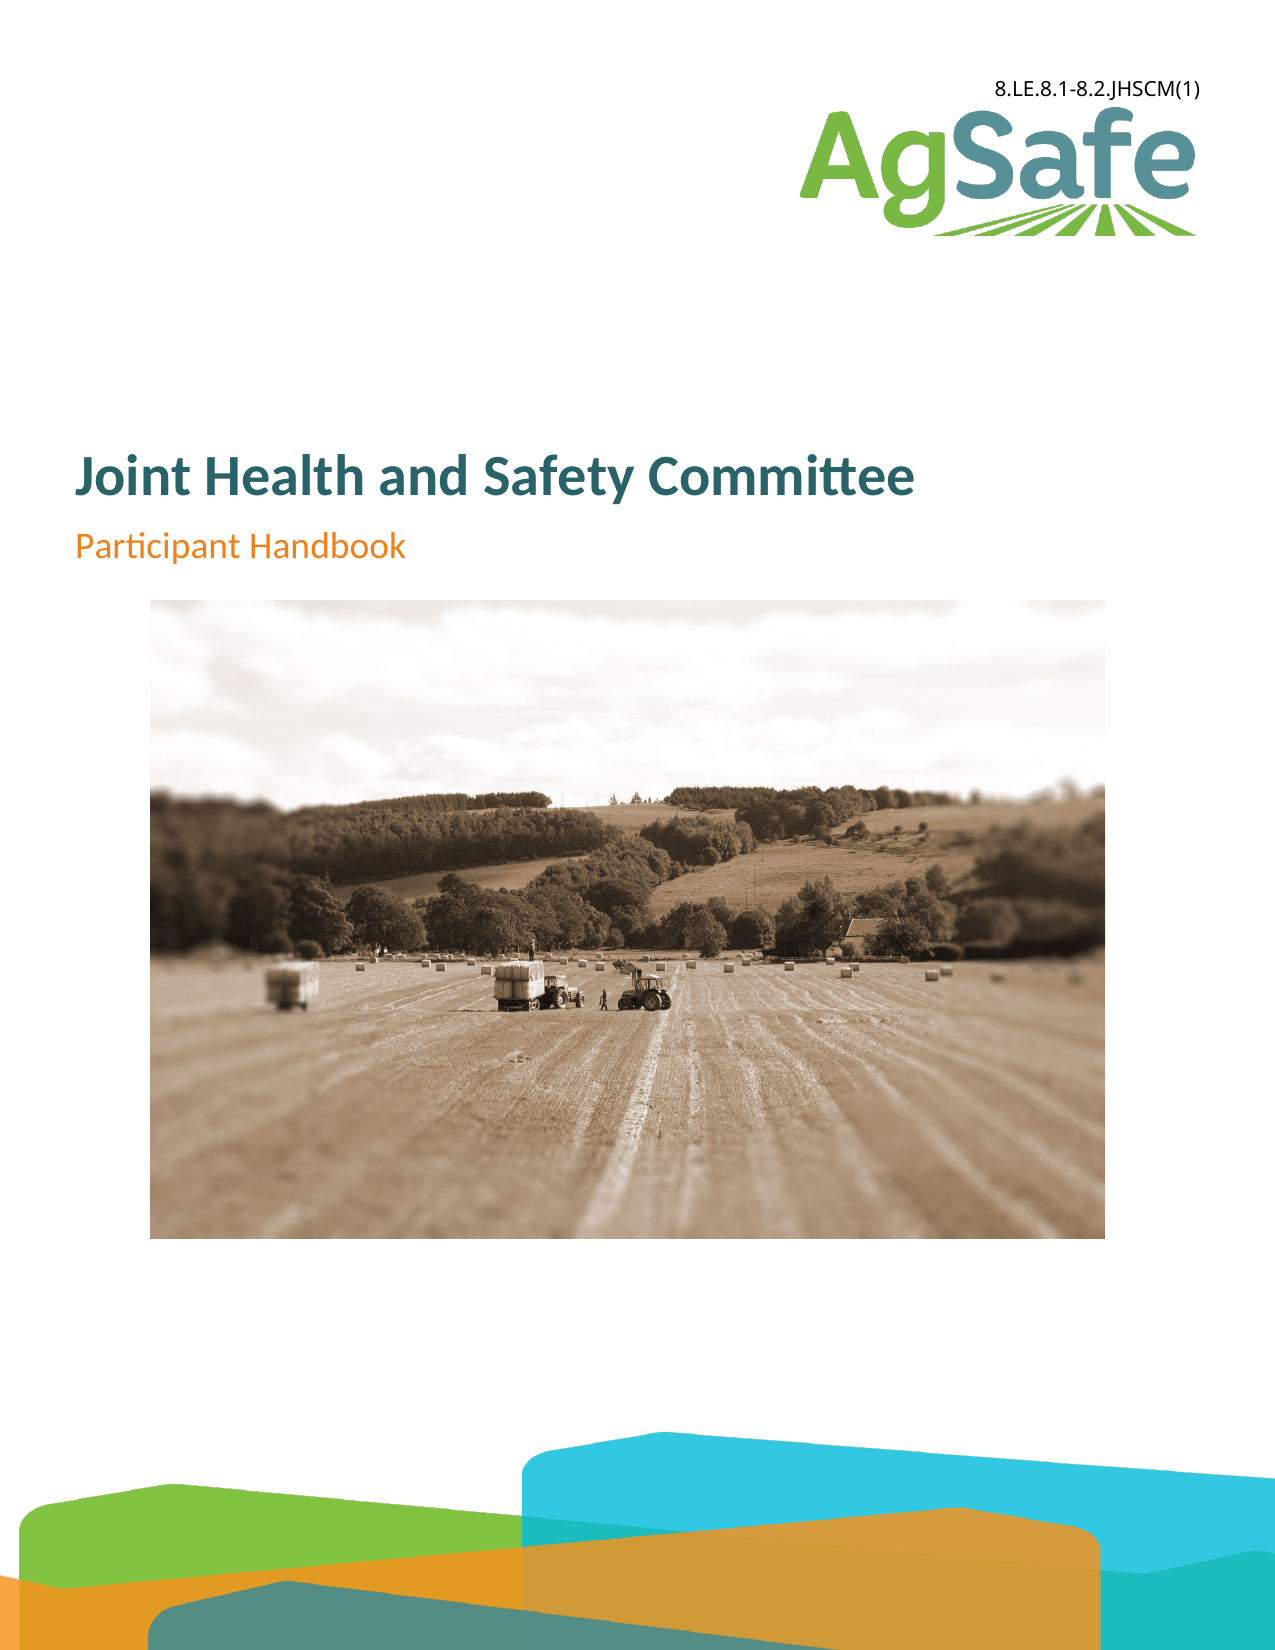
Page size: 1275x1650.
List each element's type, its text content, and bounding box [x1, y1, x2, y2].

text Participant Handbook [75, 522, 1200, 568]
title Joint Health and Safety Committee [75, 438, 1200, 510]
picture [150, 600, 1105, 1239]
picture [0, 1312, 1275, 1650]
picture [795, 102, 1200, 241]
